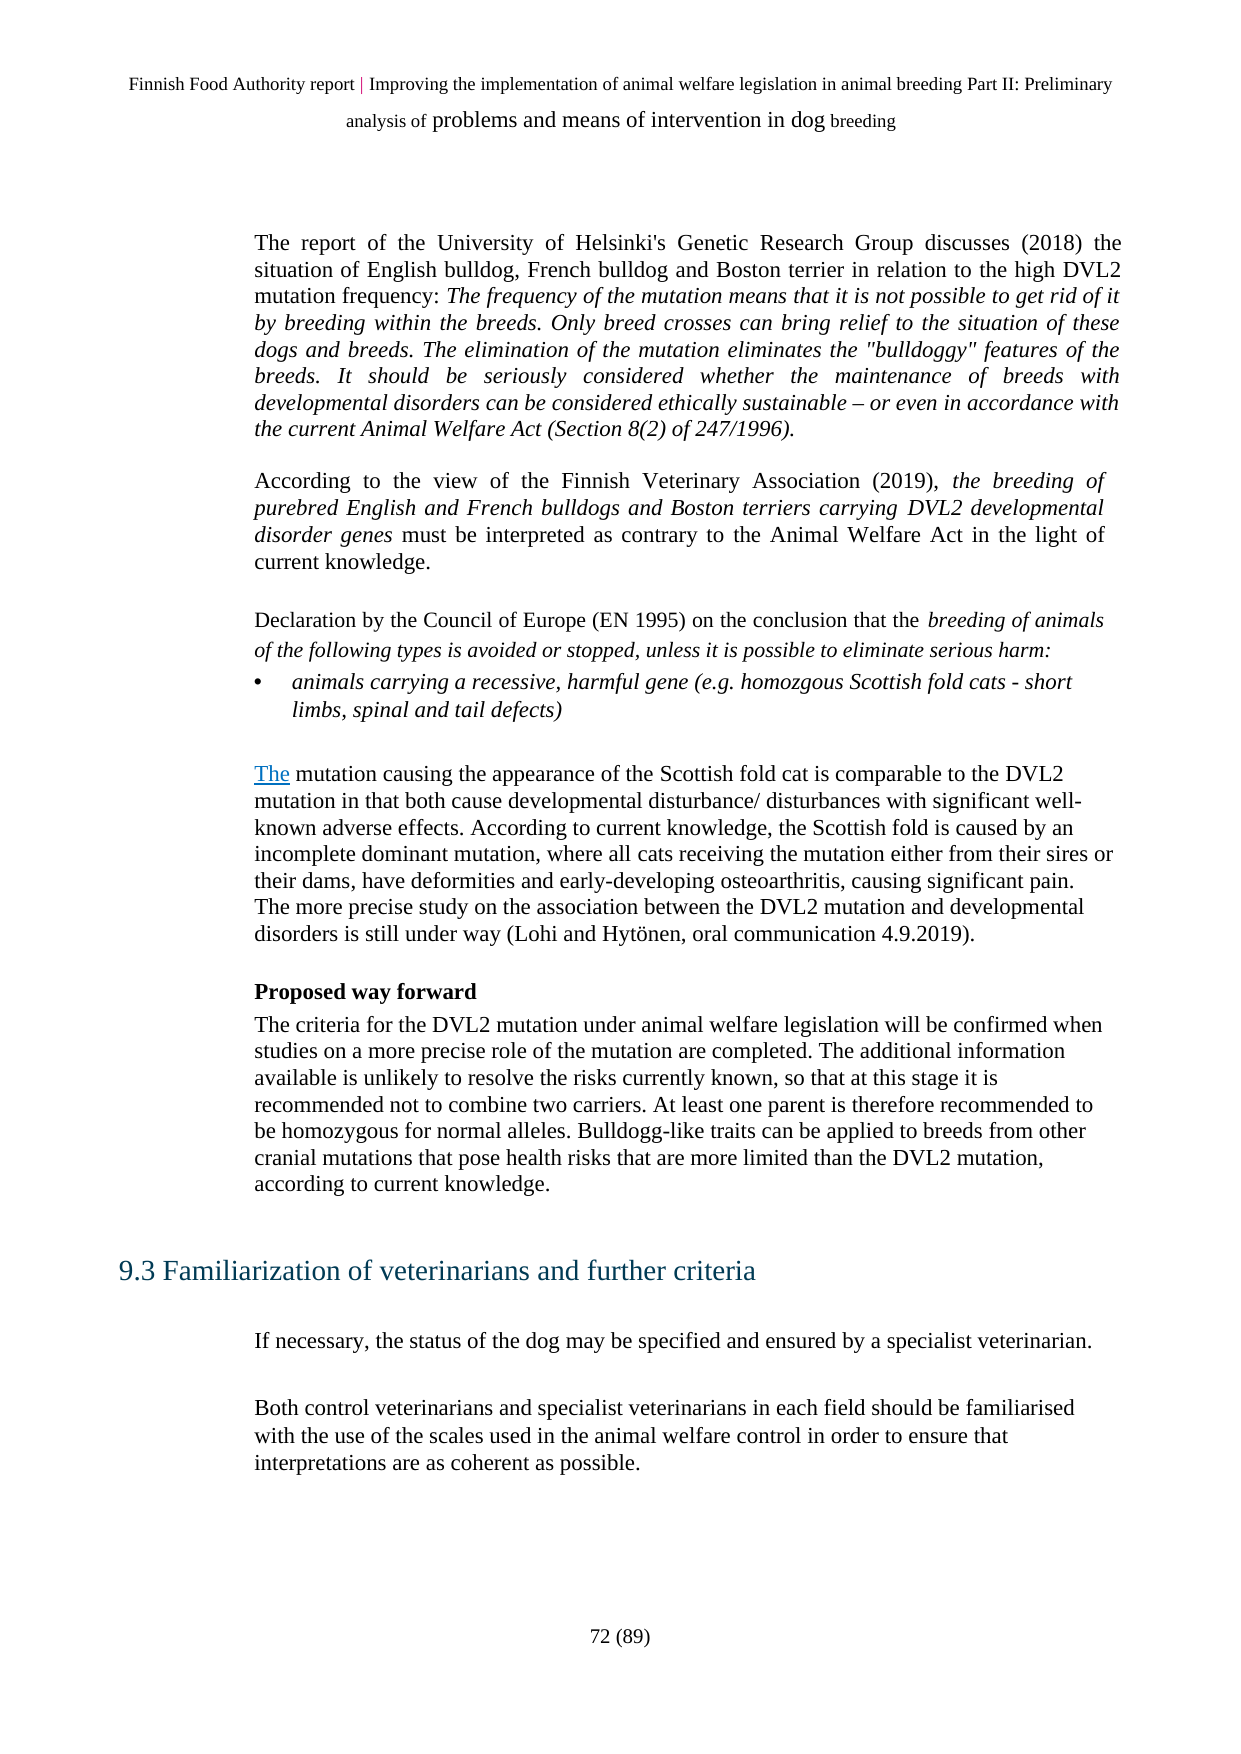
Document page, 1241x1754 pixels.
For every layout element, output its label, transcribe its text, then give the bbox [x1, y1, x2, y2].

text 9.3 Familiarization of veterinarians and further criteria [119, 1253, 1123, 1287]
text The report of the University of Helsinki's Genetic Research Group discusses (2018) the situation of English bulldog, French bulldog and Boston terrier in relation to the high DVL2 mutation frequency: The frequency of the mutation means that it is not possible to get rid of it by breeding within the breeds. Only breed crosses can bring relief to the situation of these dogs and breeds. The elimination of the mutation eliminates the "bulldoggy" features of the breeds. It should be seriously considered whether the maintenance of breeds with developmental disorders can be considered ethically sustainable – or even in accordance with the current Animal Welfare Act (Section 8(2) of 247/1996). [254, 229, 1123, 442]
text Both control veterinarians and specialist veterinarians in each field should be familiarised with the use of the scales used in the animal welfare control in order to ensure that interpretations are as coherent as possible. [254, 1394, 1110, 1476]
text The mutation causing the appearance of the Scottish fold cat is comparable to the DVL2 mutation in that both cause developmental disturbance/ disturbances with significant well-known adverse effects. According to current knowledge, the Scottish fold is caused by an incomplete dominant mutation, where all cats receiving the mutation either from their sires or their dams, have deformities and early-developing osteoarthritis, causing significant pain. The more precise study on the association between the DVL2 mutation and developmental disorders is still under way (Lohi and Hytönen, oral communication 4.9.2019). [254, 761, 1114, 946]
text If necessary, the status of the dog may be specified and ensured by a specialist veterinarian. [254, 1328, 1123, 1354]
text Finnish Food Authority report | Improving the implementation of animal welfare legislation in animal breeding Part II: Preliminary analysis of problems and means of intervention in dog breeding [119, 72, 1123, 132]
text The criteria for the DVL2 mutation under animal welfare legislation will be confirmed when studies on a more precise role of the mutation are completed. The additional information available is unlikely to resolve the risks currently known, so that at this stage it is recommended not to combine two carriers. At least one parent is therefore recommended to be homozygous for normal alleles. Bulldogg-like traits can be applied to breeds from other cranial mutations that pose health risks that are more limited than the DVL2 mutation, according to current knowledge. [254, 1011, 1119, 1197]
list animals carrying a recessive, harmful gene (e.g. homozgous Scottish fold cats - short limbs, spinal and tail defects) [254, 668, 1110, 722]
text According to the view of the Finnish Veterinary Association (2019), the breeding of purebred English and French bulldogs and Boston terriers carrying DVL2 developmental disorder genes must be interpreted as contrary to the Animal Welfare Act in the light of current knowledge. [254, 467, 1106, 574]
text Declaration by the Council of Europe (EN 1995) on the conclusion that the breeding of animals of the following types is avoided or stopped, unless it is possible to eliminate serious harm: [254, 607, 1106, 662]
text 72 (89) [119, 1624, 1121, 1648]
text Proposed way forward [254, 978, 1123, 1004]
